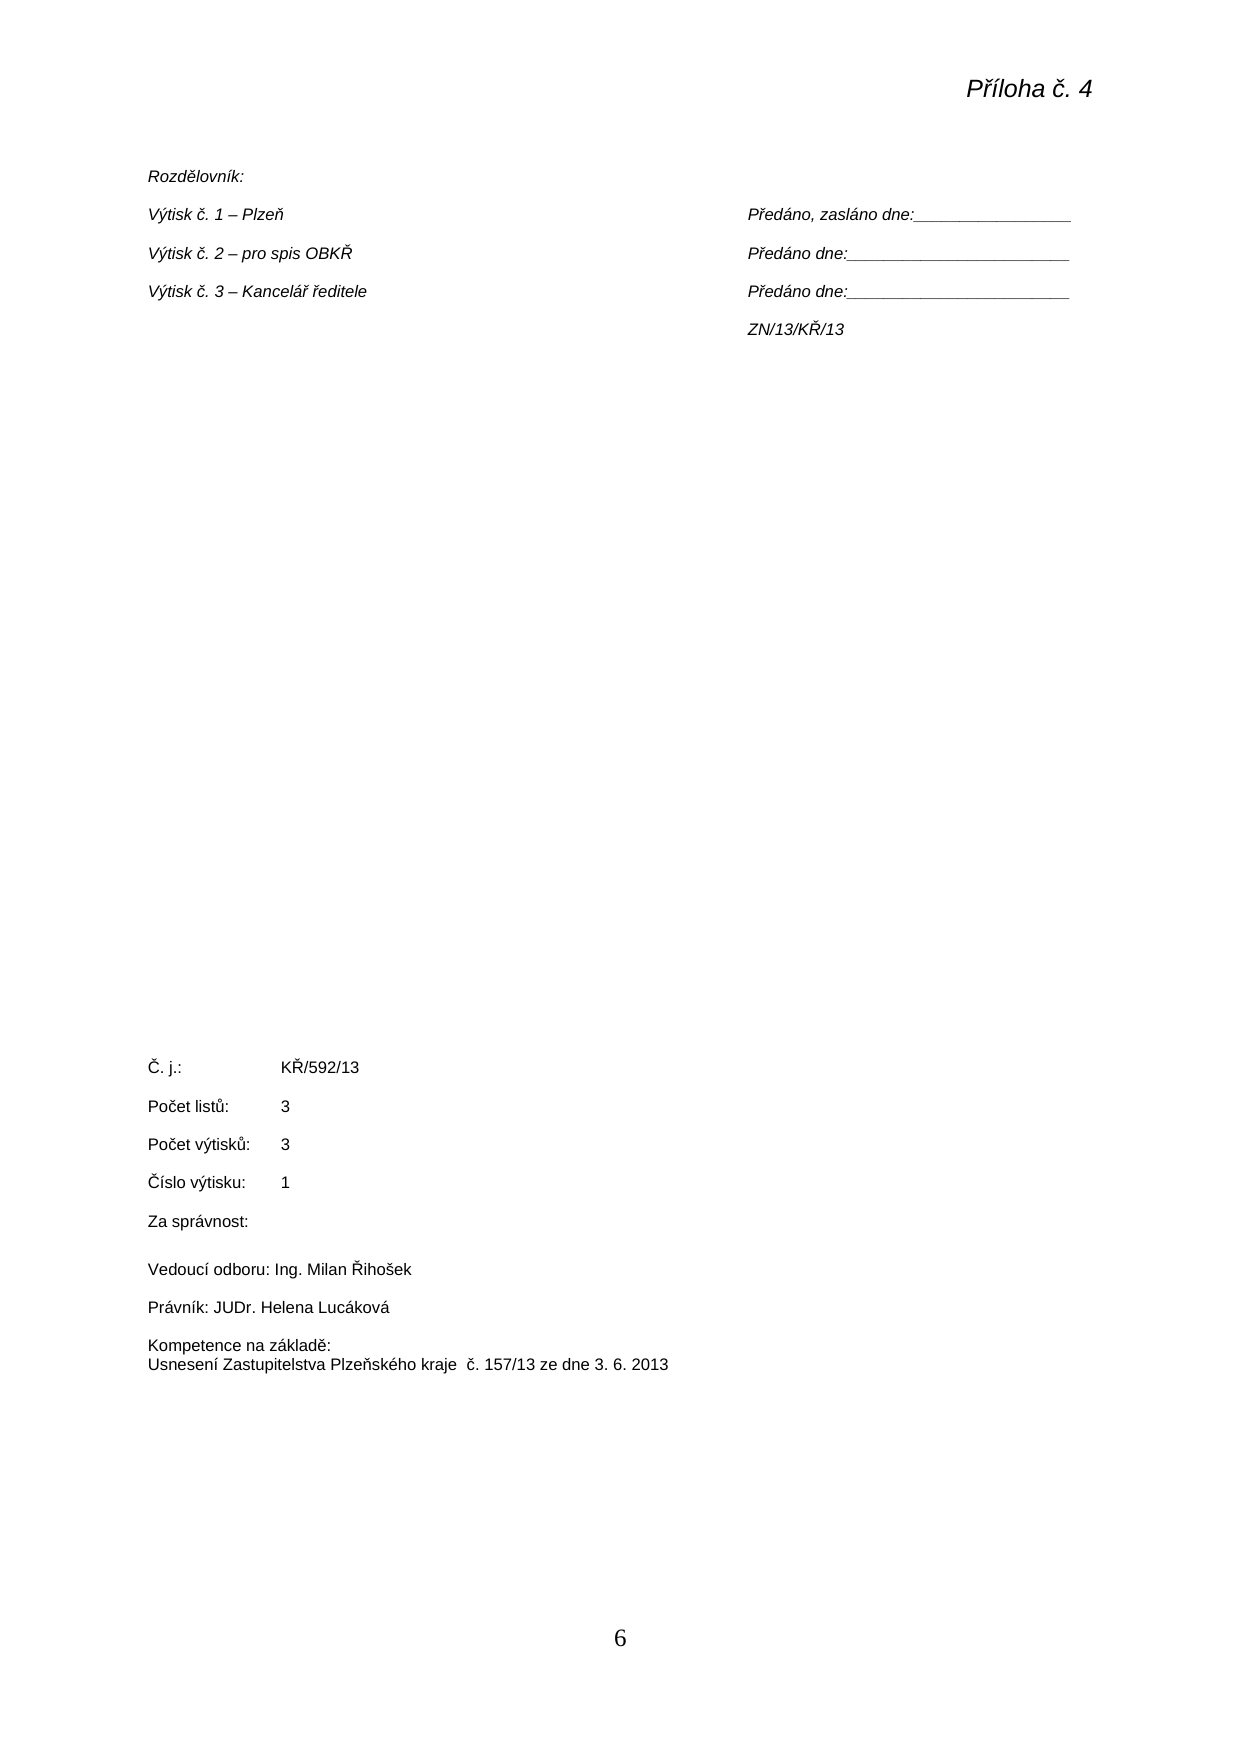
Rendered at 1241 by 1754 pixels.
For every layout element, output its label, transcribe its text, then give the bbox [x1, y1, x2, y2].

text Kompetence na základě: [148, 1336, 522, 1355]
text Vedoucí odboru: Ing. Milan Řihošek [148, 1259, 1093, 1278]
text Počet výtisků: 3 [148, 1135, 1093, 1154]
text Č. j.: KŘ/592/13 [148, 1058, 673, 1077]
text Výtisk č. 1 – Plzeň Předáno, zasláno dne:_________________ [148, 205, 1093, 224]
text Číslo výtisku: 1 [148, 1173, 1093, 1192]
text Za správnost: [148, 1211, 1093, 1231]
text ZN/13/KŘ/13 [148, 320, 1093, 339]
text Usnesení Zastupitelstva Plzeňského kraje č. 157/13 ze dne 3. 6. 2013 [148, 1355, 699, 1374]
text Právník: JUDr. Helena Lucáková [148, 1298, 1093, 1317]
text Výtisk č. 2 – pro spis OBKŘ Předáno dne:________________________ [148, 243, 1093, 263]
text Rozdělovník: [148, 167, 1093, 186]
text Výtisk č. 3 – Kancelář ředitele Předáno dne:________________________ [148, 282, 1093, 301]
text Počet listů: 3 [148, 1096, 1093, 1116]
